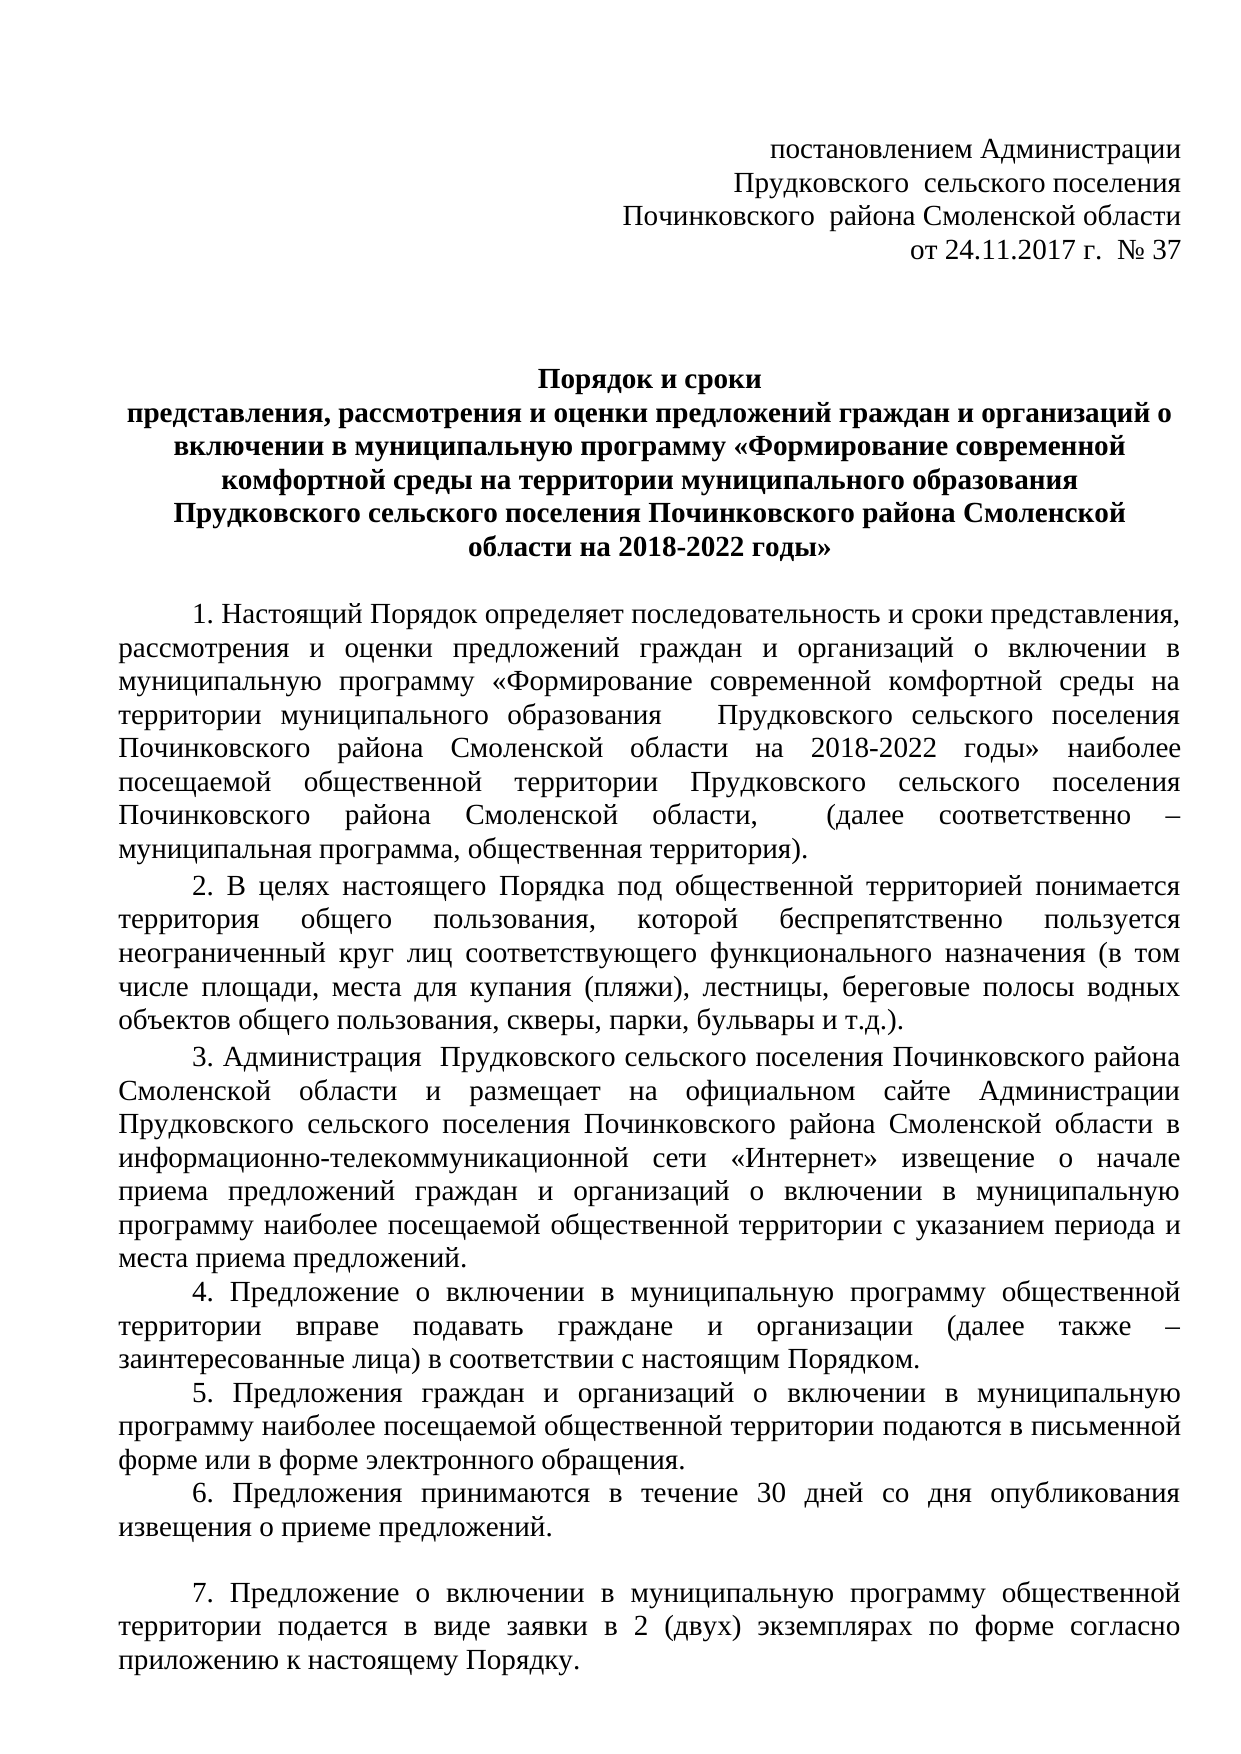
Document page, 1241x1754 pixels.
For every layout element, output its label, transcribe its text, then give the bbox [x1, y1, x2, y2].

text представления, рассмотрения и оценки предложений граждан и организаций о включении в муниципальную программу «Формирование современной комфортной среды на территории муниципального образования Прудковского сельского поселения Починковского района Смоленской области на 2018-2022 годы» [118, 395, 1181, 563]
text 5. Предложения граждан и организаций о включении в муниципальную программу наиболее посещаемой общественной территории подаются в письменной форме или в форме электронного обращения. [118, 1375, 1181, 1475]
text 3. Администрация Прудковского сельского поселения Починковского района Смоленской области и размещает на официальном сайте Администрации Прудковского сельского поселения Починковского района Смоленской области в информационно-телекоммуникационной сети «Интернет» извещение о начале приема предложений граждан и организаций о включении в муниципальную программу наиболее посещаемой общественной территории с указанием периода и места приема предложений. [118, 1039, 1181, 1274]
text постановлением Администрации [118, 131, 1181, 165]
text Прудковского сельского поселения [118, 165, 1181, 198]
text 6. Предложения принимаются в течение 30 дней со дня опубликования извещения о приеме предложений. [118, 1475, 1181, 1542]
text 4. Предложение о включении в муниципальную программу общественной территории вправе подавать граждане и организации (далее также – заинтересованные лица) в соответствии с настоящим Порядком. [118, 1274, 1181, 1375]
text 7. Предложение о включении в муниципальную программу общественной территории подается в виде заявки в 2 (двух) экземплярах по форме согласно приложению к настоящему Порядку. [118, 1575, 1181, 1675]
text 1. Настоящий Порядок определяет последовательность и сроки представления, рассмотрения и оценки предложений граждан и организаций о включении в муниципальную программу «Формирование современной комфортной среды на территории муниципального образования Прудковского сельского поселения Починковского района Смоленской области на 2018-2022 годы» наиболее посещаемой общественной территории Прудковского сельского поселения Починковского района Смоленской области, (далее соответственно – муниципальная программа, общественная территория). [118, 596, 1181, 864]
text 2. В целях настоящего Порядка под общественной территорией понимается территория общего пользования, которой беспрепятственно пользуется неограниченный круг лиц соответствующего функционального назначения (в том числе площади, места для купания (пляжи), лестницы, береговые полосы водных объектов общего пользования, скверы, парки, бульвары и т.д.). [118, 868, 1181, 1036]
text Порядок и сроки [118, 361, 1181, 395]
text от 24.11.2017 г. № 37 [118, 232, 1181, 266]
text Починковского района Смоленской области [118, 198, 1181, 232]
